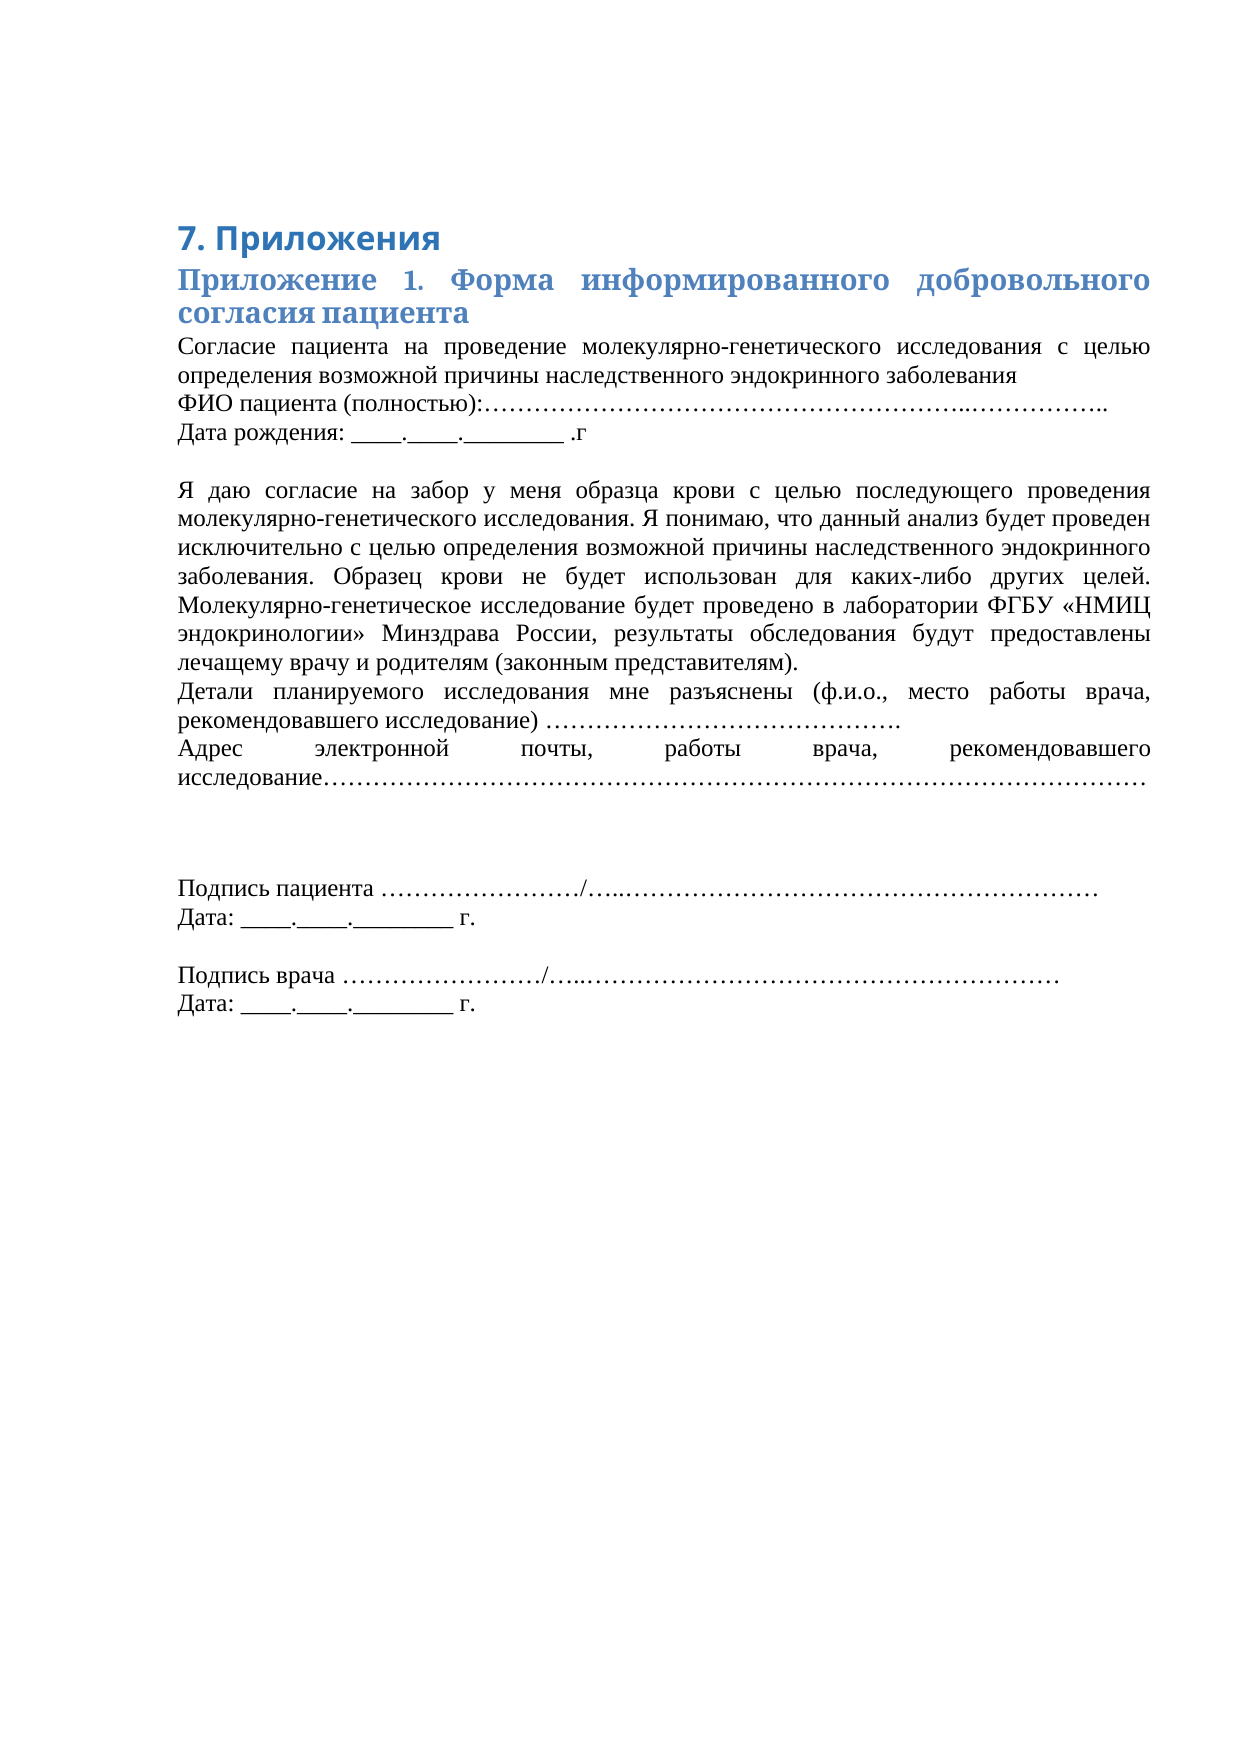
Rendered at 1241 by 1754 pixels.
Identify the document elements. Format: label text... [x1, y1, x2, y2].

text ФИО пациента (полностью):…………………………………………………..…………….. [177, 388, 1152, 417]
text Дата: ____.____.________ г. [177, 988, 1152, 1017]
text Дата: ____.____.________ г. [177, 902, 1152, 931]
text Подпись пациента ……………………/…..………………………………………………… [177, 873, 1152, 902]
text Детали планируемого исследования мне разъяснены (ф.и.о., место работы врача, рекомендовавшего исследование) ……………………………………. [177, 676, 1152, 733]
text Приложение 1. Форма информированного добровольного согласия пациента [177, 264, 1152, 331]
text Я даю согласие на забор у меня образца крови с целью последующего проведения молекулярно-генетического исследования. Я понимаю, что данный анализ будет проведен исключительно с целью определения возможной причины наследственного эндокринного заболевания. Образец крови не будет использован для каких-либо других целей. Молекулярно-генетическое исследование будет проведено в лаборатории ФГБУ «НМИЦ эндокринологии» Минздрава России, результаты обследования будут предоставлены лечащему врачу и родителям (законным представителям). [177, 475, 1152, 676]
text Согласие пациента на проведение молекулярно-генетического исследования с целью определения возможной причины наследственного эндокринного заболевания [177, 331, 1152, 388]
text Дата рождения: ____.____.________ .г [177, 417, 1152, 446]
text Адрес электронной почты, работы врача, рекомендовавшего исследование……………………………………………………………………………………… [177, 733, 1152, 791]
subtitle 7. Приложения [177, 215, 1152, 260]
text Подпись врача ……………………/…..………………………………………………… [177, 960, 1152, 988]
